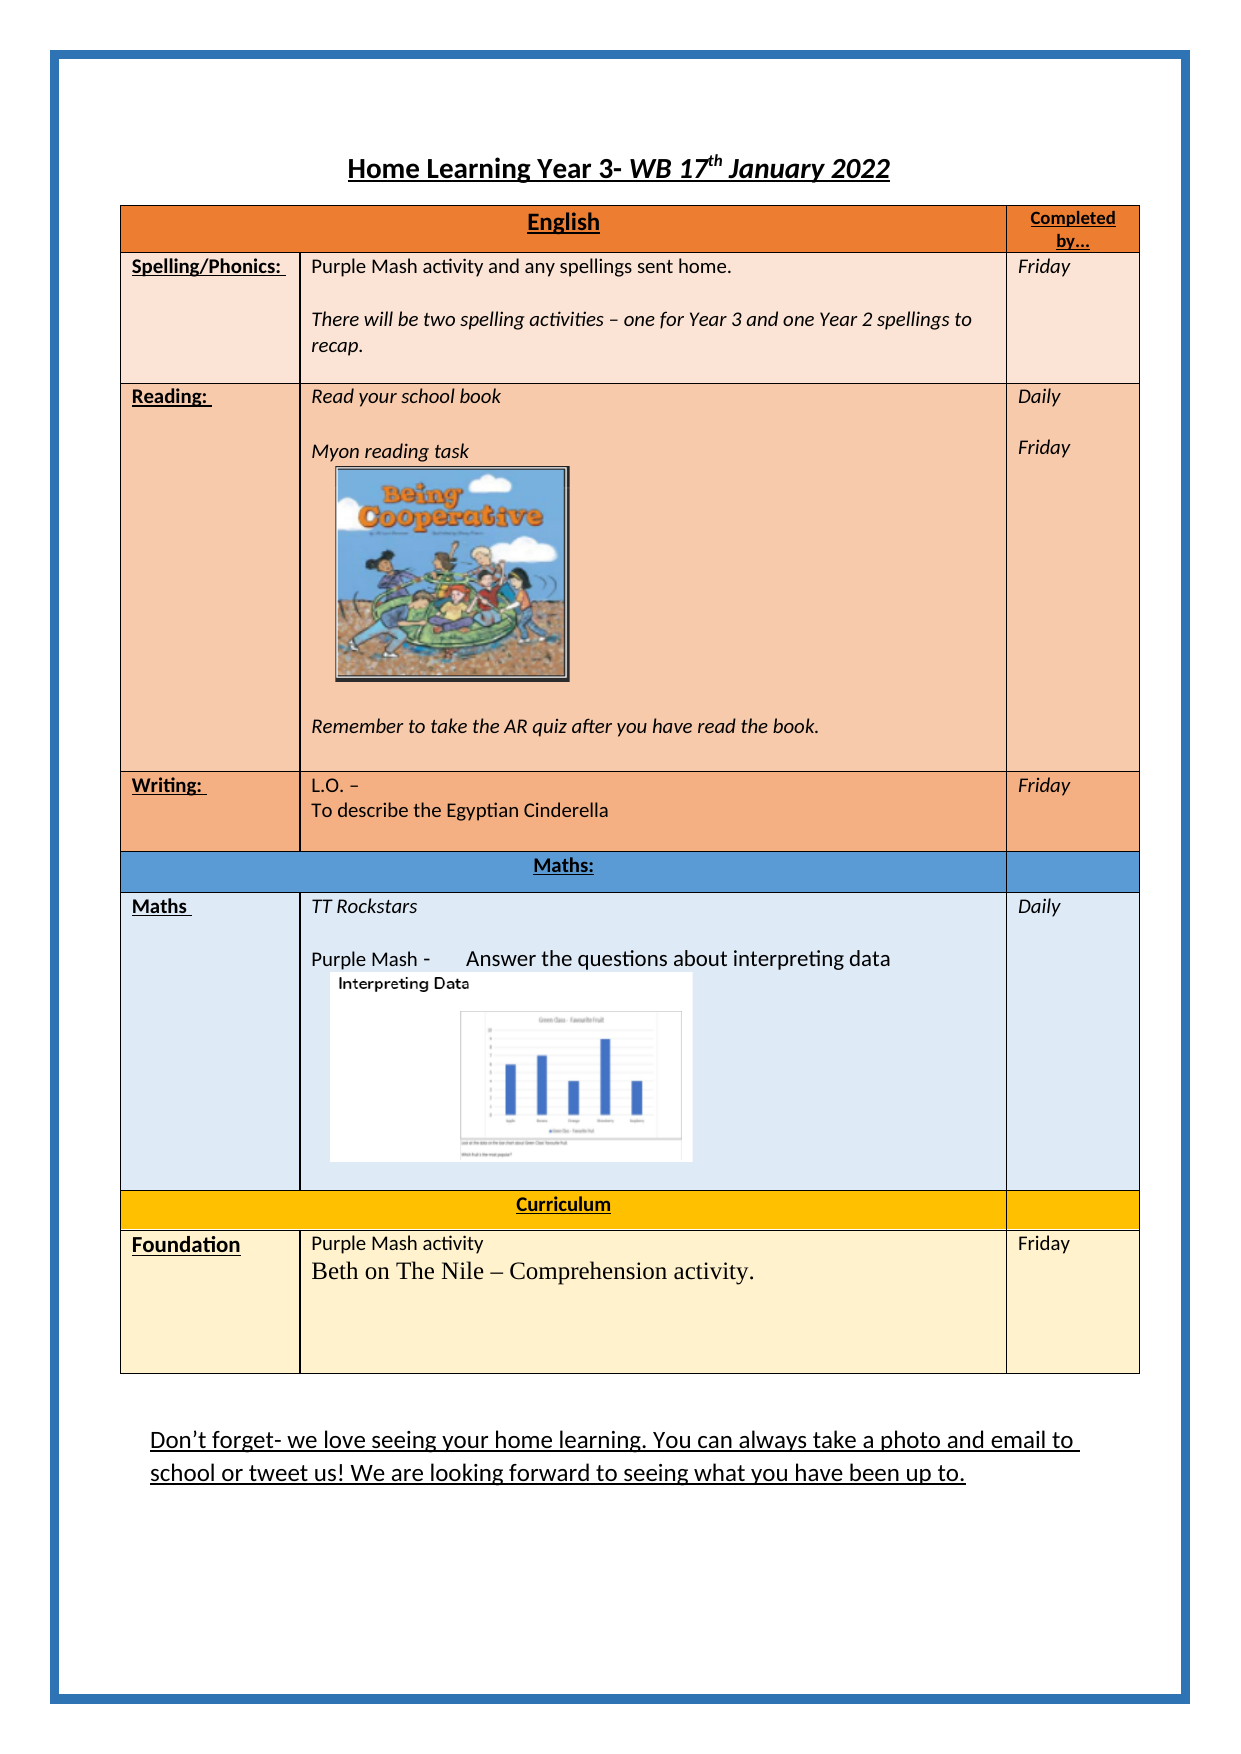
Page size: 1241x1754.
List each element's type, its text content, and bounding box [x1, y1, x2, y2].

text Don’t forget- we love seeing your home learning. You can always take a photo and email to school or tweet us! We are looking forward to seeing what you have been up to. [150, 1424, 1090, 1487]
text Home Learning Year 3- WB 17th January 2022 [150, 150, 1090, 186]
table_cell Friday [1007, 772, 1139, 851]
table_header English [121, 206, 1006, 252]
table_cell Purple Mash activity Beth on The Nile – Comprehension activity. [301, 1231, 1006, 1373]
table_cell Writing: [121, 772, 299, 851]
table_cell TT Rockstars Purple Mash - Answer the questions about interpreting data [301, 893, 1006, 1190]
table_cell [1007, 1191, 1139, 1229]
table_cell Foundation [121, 1231, 299, 1373]
table_cell Curriculum [121, 1191, 1006, 1229]
table_cell Reading: [121, 384, 299, 771]
table_cell Friday [1007, 1231, 1139, 1373]
table_cell Read your school book Myon reading task Remember to take the AR quiz after you have read the book. [301, 384, 1006, 771]
table_cell Daily Friday [1007, 384, 1139, 771]
table_cell Friday [1007, 253, 1139, 383]
table_cell Maths: [121, 852, 1006, 892]
table_cell Spelling/Phonics: [121, 253, 299, 383]
table_header Completed by... [1007, 206, 1139, 252]
table_cell Daily [1007, 893, 1139, 1190]
table_cell Purple Mash activity and any spellings sent home. There will be two spelling activities – one for Year 3 and one Year 2 spellings to recap. [301, 253, 1006, 383]
table_cell [1007, 852, 1139, 892]
table_cell L.O. – To describe the Egyptian Cinderella [301, 772, 1006, 851]
table_cell Maths [121, 893, 299, 1190]
